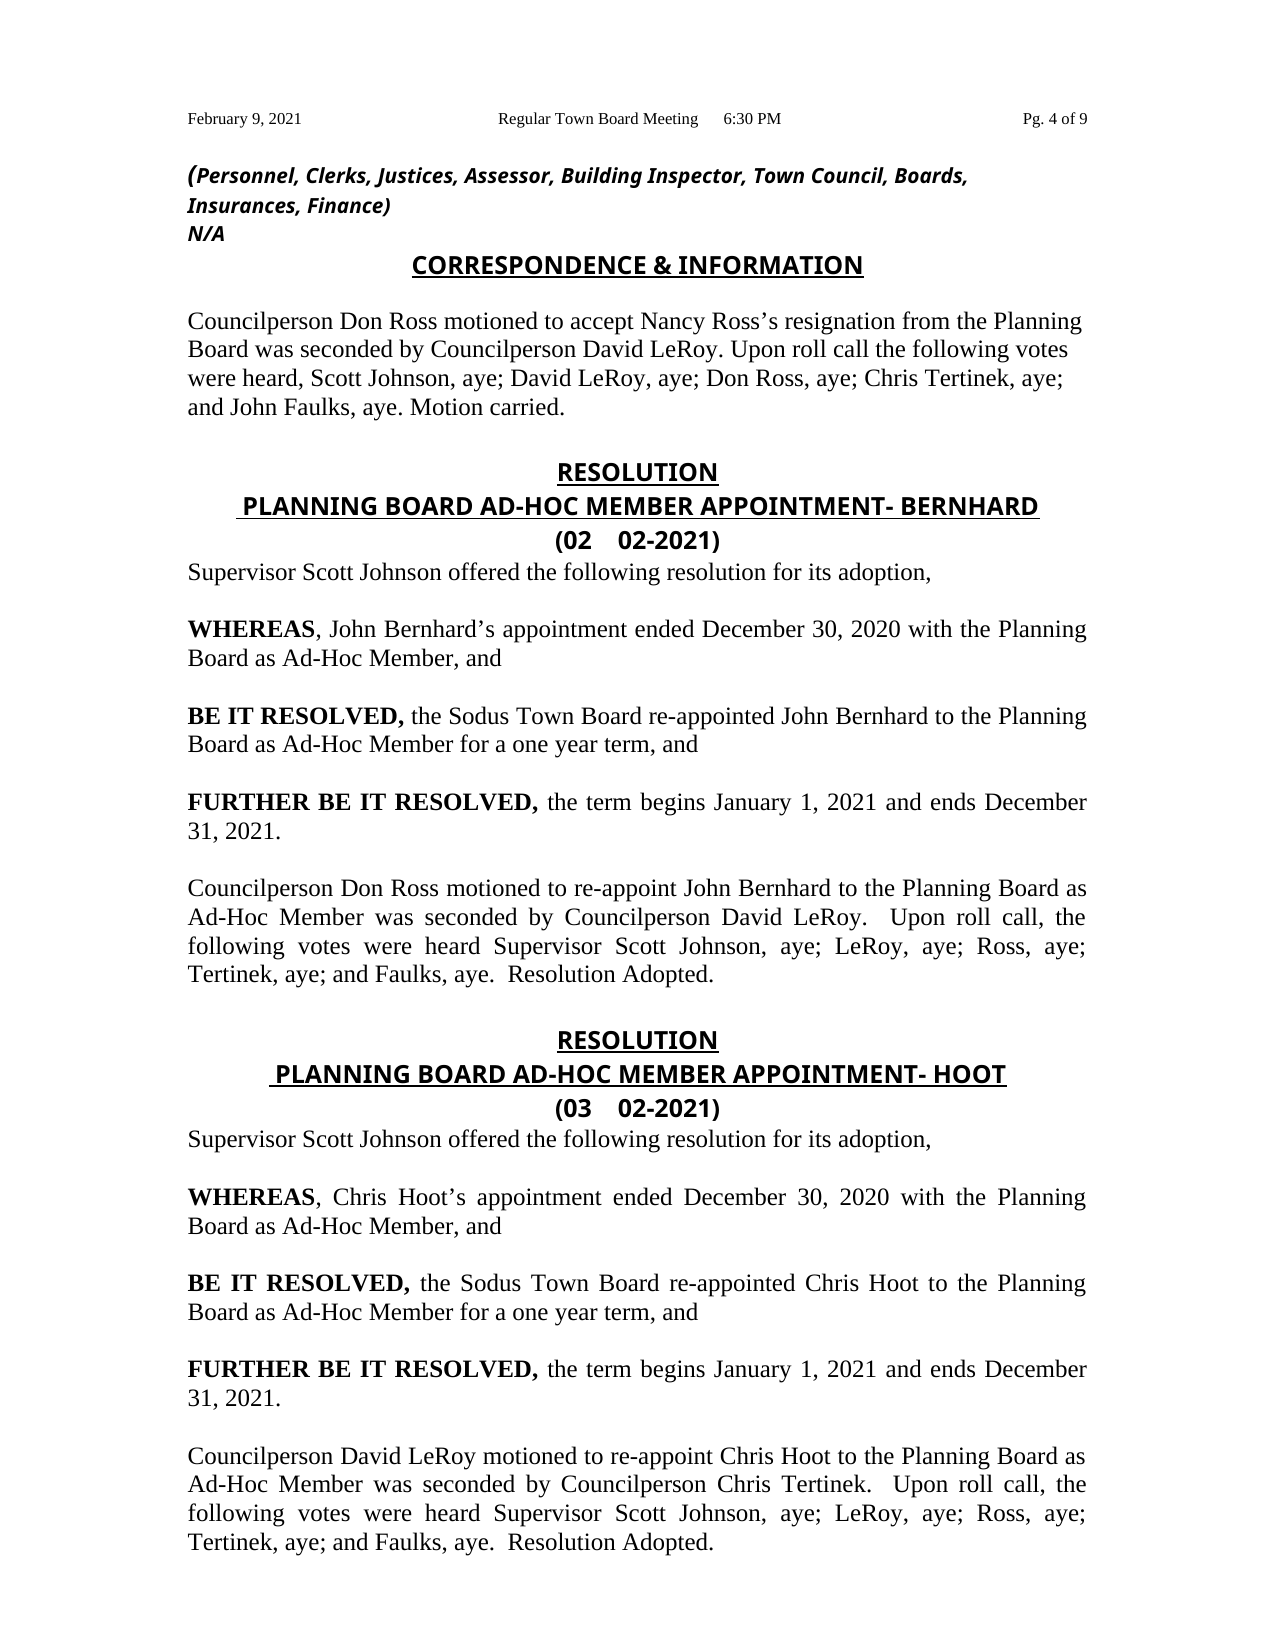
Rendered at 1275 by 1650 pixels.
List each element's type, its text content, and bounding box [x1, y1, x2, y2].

text CORRESPONDENCE & INFORMATION [187, 248, 1087, 282]
text BE IT RESOLVED, the Sodus Town Board re-appointed Chris Hoot to the Planning Board as Ad-Hoc Member for a one year term, and [187, 1268, 1087, 1326]
text (02 02-2021) [187, 523, 1087, 557]
text Councilperson David LeRoy motioned to re-appoint Chris Hoot to the Planning Board as Ad-Hoc Member was seconded by Councilperson Chris Tertinek. Upon roll call, the following votes were heard Supervisor Scott Johnson, aye; LeRoy, aye; Ross, aye; Tertinek, aye; and Faulks, aye. Resolution Adopted. [187, 1441, 1087, 1556]
text PLANNING BOARD AD-HOC MEMBER APPOINTMENT- HOOT [187, 1056, 1087, 1090]
text FURTHER BE IT RESOLVED, the term begins January 1, 2021 and ends December 31, 2021. [187, 1354, 1087, 1412]
text Supervisor Scott Johnson offered the following resolution for its adoption, [187, 1124, 1087, 1153]
text RESOLUTION [187, 1022, 1087, 1056]
text RESOLUTION [187, 455, 1087, 489]
text (03 02-2021) [187, 1090, 1087, 1124]
text Supervisor Scott Johnson offered the following resolution for its adoption, [187, 557, 1087, 586]
text FURTHER BE IT RESOLVED, the term begins January 1, 2021 and ends December 31, 2021. [187, 787, 1087, 844]
text N/A [187, 219, 1087, 248]
text WHEREAS, John Bernhard’s appointment ended December 30, 2020 with the Planning Board as Ad-Hoc Member, and [187, 614, 1087, 672]
text Councilperson Don Ross motioned to re-appoint John Bernhard to the Planning Board as Ad-Hoc Member was seconded by Councilperson David LeRoy. Upon roll call, the following votes were heard Supervisor Scott Johnson, aye; LeRoy, aye; Ross, aye; Tertinek, aye; and Faulks, aye. Resolution Adopted. [187, 873, 1087, 988]
text BE IT RESOLVED, the Sodus Town Board re-appointed John Bernhard to the Planning Board as Ad-Hoc Member for a one year term, and [187, 701, 1087, 758]
text Councilperson Don Ross motioned to accept Nancy Ross’s resignation from the Planning Board was seconded by Councilperson David LeRoy. Upon roll call the following votes were heard, Scott Johnson, aye; David LeRoy, aye; Don Ross, aye; Chris Tertinek, aye; and John Faulks, aye. Motion carried. [187, 306, 1087, 421]
text (Personnel, Clerks, Justices, Assessor, Building Inspector, Town Council, Boards, Insurances, Finance) [187, 157, 1087, 219]
text WHEREAS, Chris Hoot’s appointment ended December 30, 2020 with the Planning Board as Ad-Hoc Member, and [187, 1182, 1087, 1239]
text PLANNING BOARD AD-HOC MEMBER APPOINTMENT- BERNHARD [187, 489, 1087, 523]
